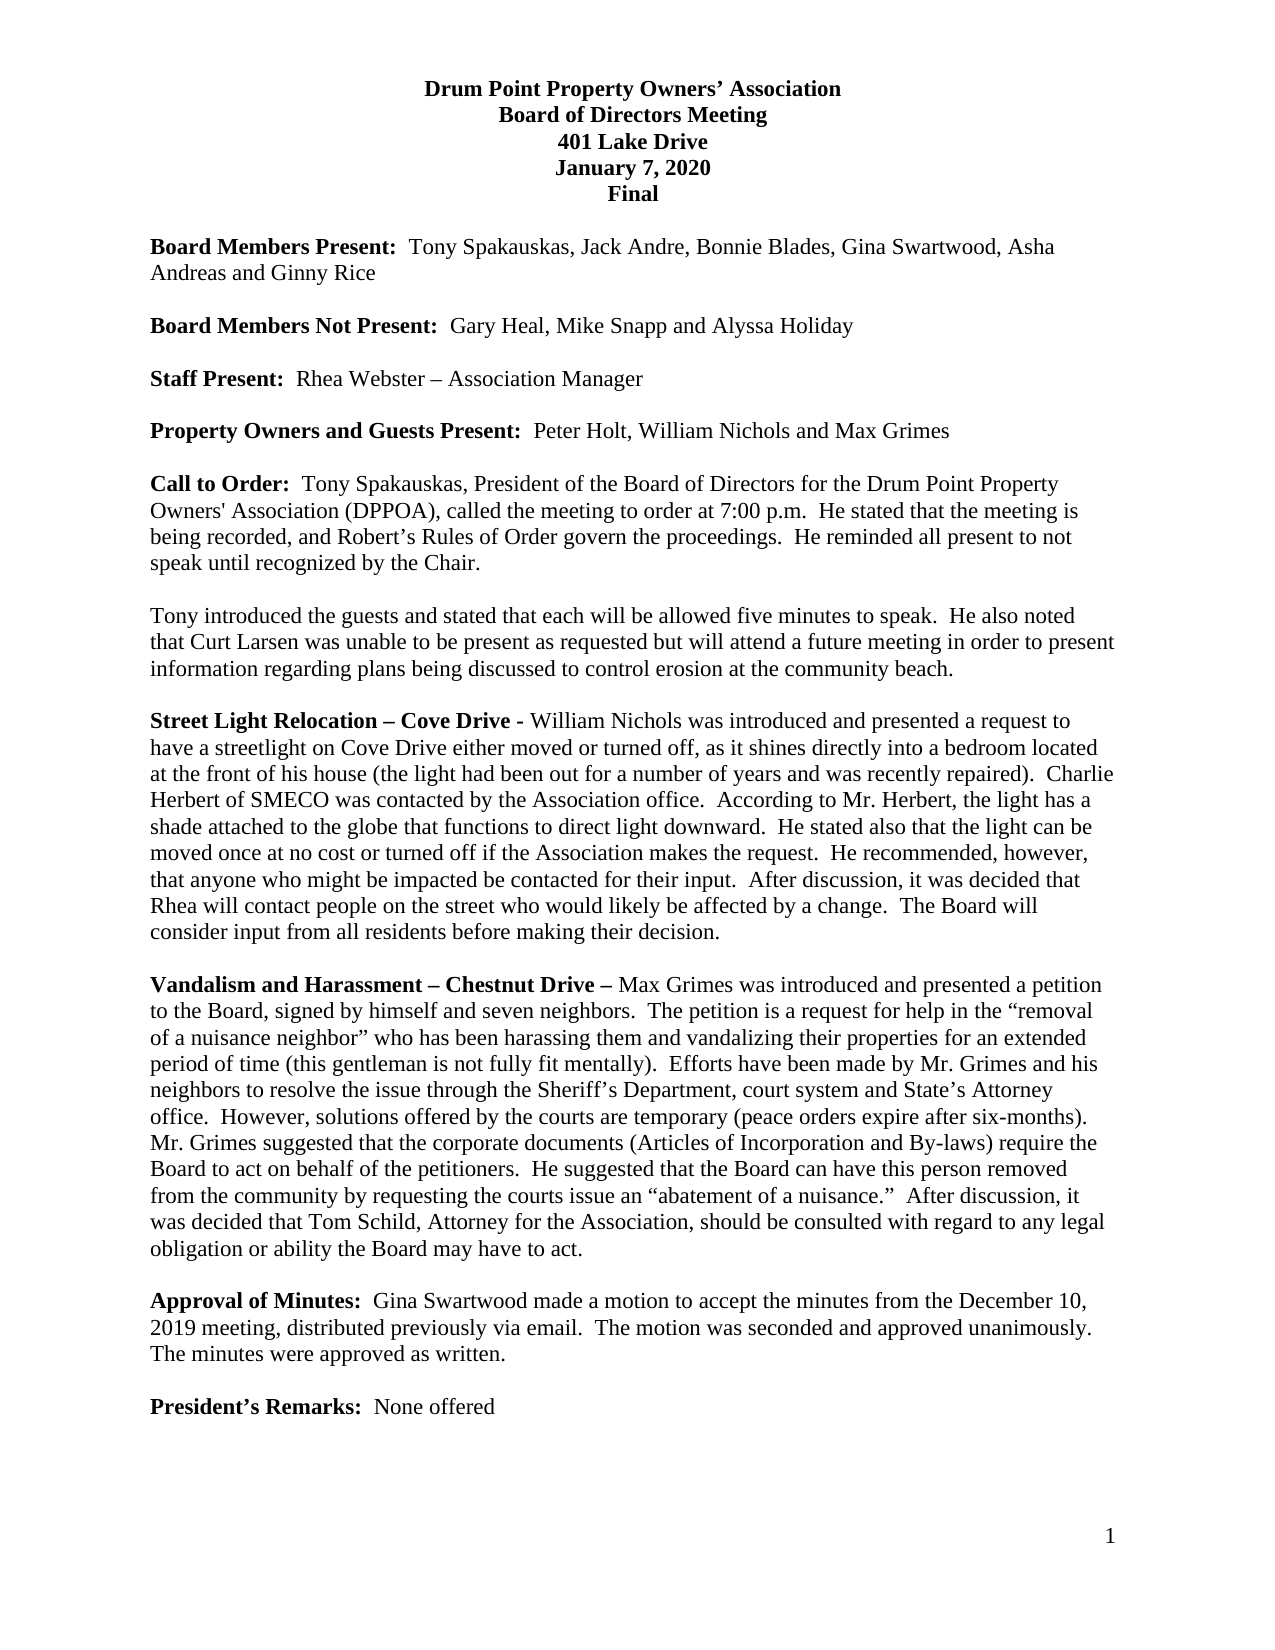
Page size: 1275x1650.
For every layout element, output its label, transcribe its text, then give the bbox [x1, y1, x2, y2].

text Street Light Relocation – Cove Drive - William Nichols was introduced and presented a request to have a streetlight on Cove Drive either moved or turned off, as it shines directly into a bedroom located at the front of his house (the light had been out for a number of years and was recently repaired). Charlie Herbert of SMECO was contacted by the Association office. According to Mr. Herbert, the light has a shade attached to the globe that functions to direct light downward. He stated also that the light can be moved once at no cost or turned off if the Association makes the request. He recommended, however, that anyone who might be impacted be contacted for their input. After discussion, it was decided that Rhea will contact people on the street who would likely be affected by a change. The Board will consider input from all residents before making their decision. [150, 707, 1116, 945]
text Vandalism and Harassment – Chestnut Drive – Max Grimes was introduced and presented a petition to the Board, signed by himself and seven neighbors. The petition is a request for help in the “removal of a nuisance neighbor” who has been harassing them and vandalizing their properties for an extended period of time (this gentleman is not fully fit mentally). Efforts have been made by Mr. Grimes and his neighbors to resolve the issue through the Sheriff’s Department, court system and State’s Attorney office. However, solutions offered by the courts are temporary (peace orders expire after six-months). Mr. Grimes suggested that the corporate documents (Articles of Incorporation and By-laws) require the Board to act on behalf of the petitioners. He suggested that the Board can have this person removed from the community by requesting the courts issue an “abatement of a nuisance.” After discussion, it was decided that Tom Schild, Attorney for the Association, should be consulted with regard to any legal obligation or ability the Board may have to act. [150, 971, 1116, 1261]
text President’s Remarks: None offered [150, 1393, 1116, 1419]
text Staff Present: Rhea Webster – Association Manager [150, 365, 1116, 391]
text Board Members Present: Tony Spakauskas, Jack Andre, Bonnie Blades, Gina Swartwood, Asha Andreas and Ginny Rice [150, 233, 1116, 286]
text Tony introduced the guests and stated that each will be allowed five minutes to speak. He also noted that Curt Larsen was unable to be present as requested but will attend a future meeting in order to present information regarding plans being discussed to control erosion at the community beach. [150, 602, 1116, 681]
text Call to Order: Tony Spakauskas, President of the Board of Directors for the Drum Point Property Owners' Association (DPPOA), called the meeting to order at 7:00 p.m. He stated that the meeting is being recorded, and Robert’s Rules of Order govern the proceedings. He reminded all present to not speak until recognized by the Chair. [150, 470, 1116, 576]
text Approval of Minutes: Gina Swartwood made a motion to accept the minutes from the December 10, 2019 meeting, distributed previously via email. The motion was seconded and approved unanimously. The minutes were approved as written. [150, 1287, 1116, 1366]
text Property Owners and Guests Present: Peter Holt, William Nichols and Max Grimes [150, 418, 1116, 444]
text Board Members Not Present: Gary Heal, Mike Snapp and Alyssa Holiday [150, 312, 1116, 338]
